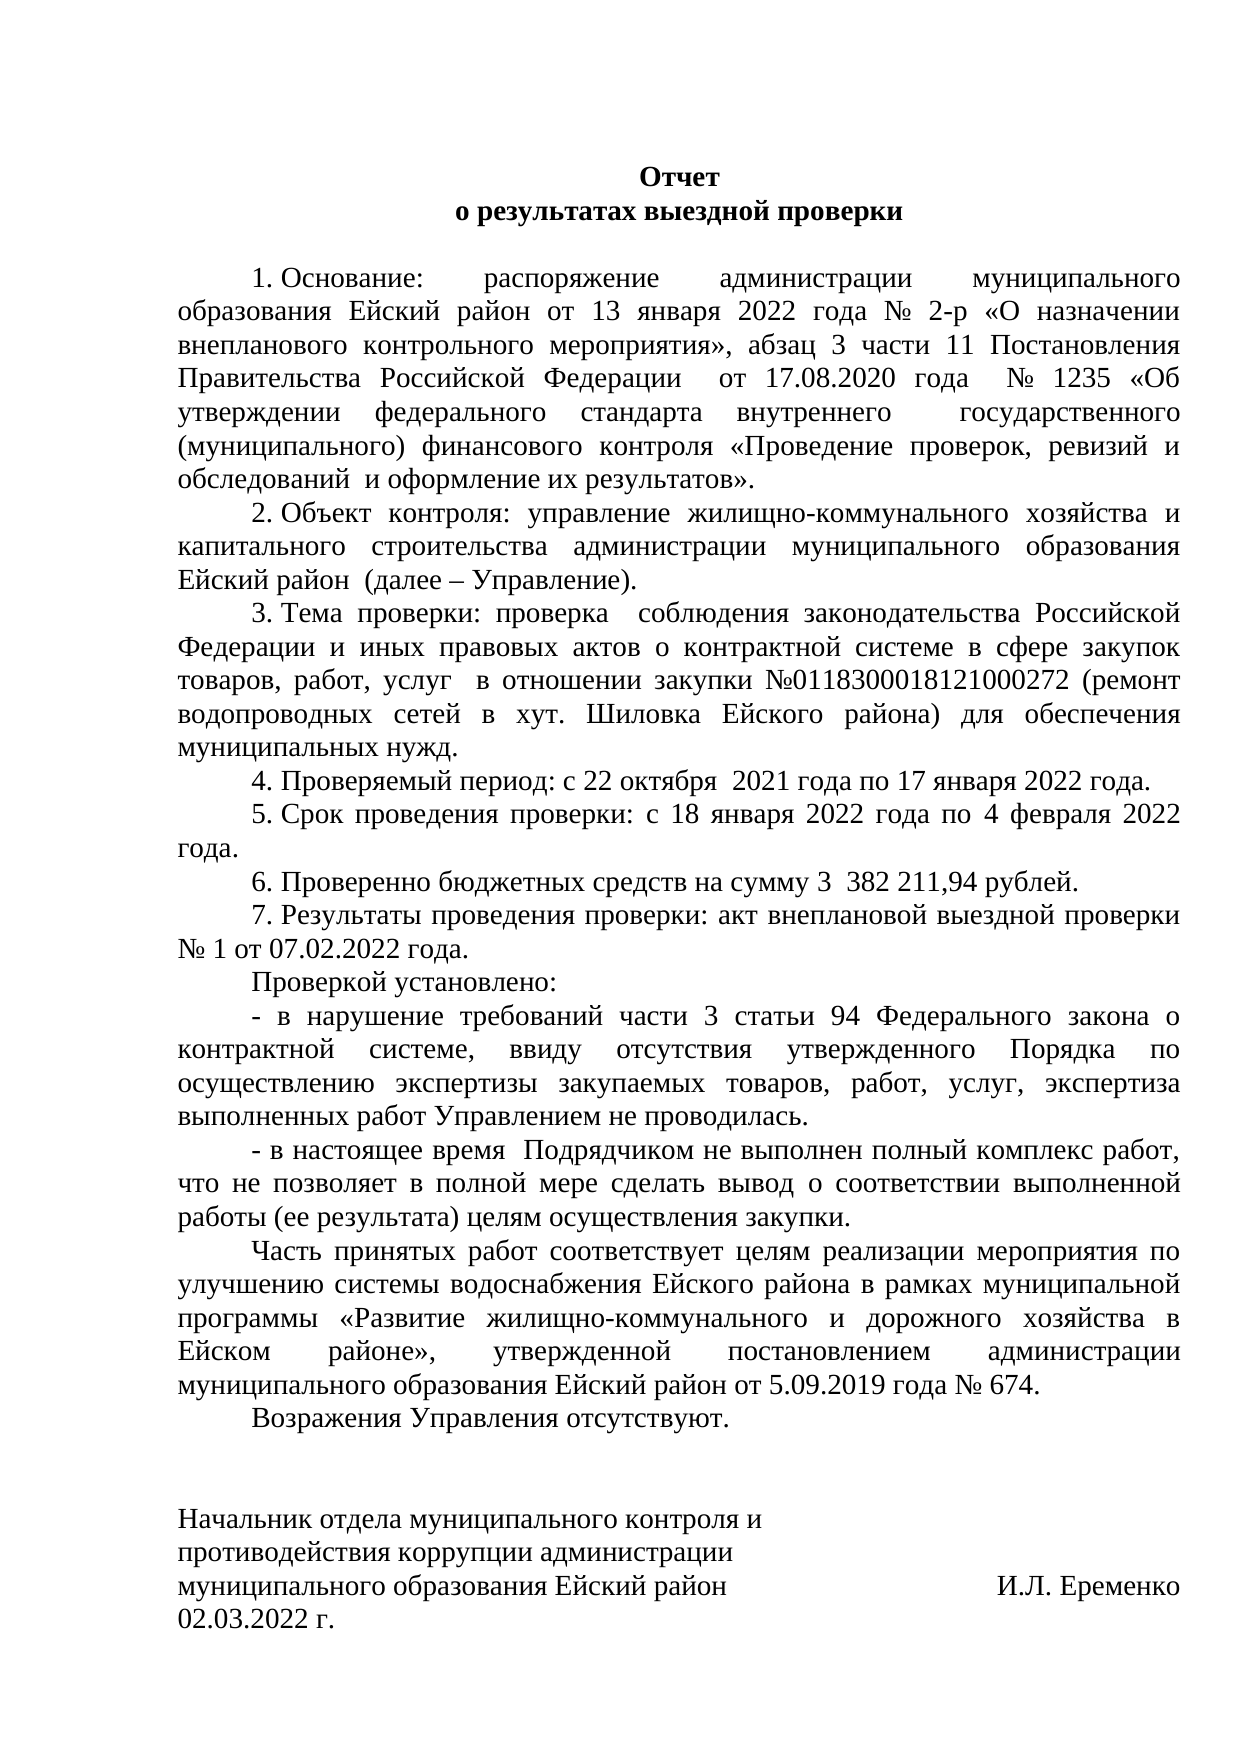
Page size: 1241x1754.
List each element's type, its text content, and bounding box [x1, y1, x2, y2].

text муниципального образования Ейский район И.Л. Еременко [177, 1568, 1181, 1602]
text противодействия коррупции администрации [177, 1534, 1181, 1568]
list Результаты проведения проверки: акт внеплановой выездной проверки № 1 от 07.02.2022 года. [177, 897, 1181, 964]
list Срок проведения проверки: с 18 января 2022 года по 4 февраля 2022 года. [177, 797, 1181, 864]
text Отчет [177, 159, 1181, 193]
list Проверяемый период: с 22 октября 2021 года по 17 января 2022 года. [177, 763, 1181, 797]
list Проверенно бюджетных средств на сумму 3 382 211,94 рублей. [177, 864, 1181, 897]
list Объект контроля: управление жилищно-коммунального хозяйства и капитального строительства администрации муниципального образования Ейский район (далее – Управление). [177, 495, 1181, 595]
text о результатах выездной проверки [177, 193, 1181, 226]
list Тема проверки: проверка соблюдения законодательства Российской Федерации и иных правовых актов о контрактной системе в сфере закупок товаров, работ, услуг в отношении закупки №0118300018121000272 (ремонт водопроводных сетей в хут. Шиловка Ейского района) для обеспечения муниципальных нужд. [177, 595, 1181, 763]
text Начальник отдела муниципального контроля и [177, 1501, 1181, 1534]
list Проверкой установлено: [177, 964, 1181, 998]
text - в настоящее время Подрядчиком не выполнен полный комплекс работ, что не позволяет в полной мере сделать вывод о соответствии выполненной работы (ее результата) целям осуществления закупки. [177, 1132, 1181, 1233]
text Возражения Управления отсутствуют. [177, 1400, 1181, 1434]
text 02.03.2022 г. [177, 1602, 1181, 1635]
text Часть принятых работ соответствует целям реализации мероприятия по улучшению системы водоснабжения Ейского района в рамках муниципальной программы «Развитие жилищно-коммунального и дорожного хозяйства в Ейском районе», утвержденной постановлением администрации муниципального образования Ейский район от 5.09.2019 года № 674. [177, 1233, 1181, 1400]
list Основание: распоряжение администрации муниципального образования Ейский район от 13 января 2022 года № 2-р «О назначении внепланового контрольного мероприятия», абзац 3 части 11 Постановления Правительства Российской Федерации от 17.08.2020 года № 1235 «Об утверждении федерального стандарта внутреннего государственного (муниципального) финансового контроля «Проведение проверок, ревизий и обследований и оформление их результатов». [177, 260, 1181, 495]
list - в нарушение требований части 3 статьи 94 Федерального закона о контрактной системе, ввиду отсутствия утвержденного Порядка по осуществлению экспертизы закупаемых товаров, работ, услуг, экспертиза выполненных работ Управлением не проводилась. [177, 998, 1181, 1132]
